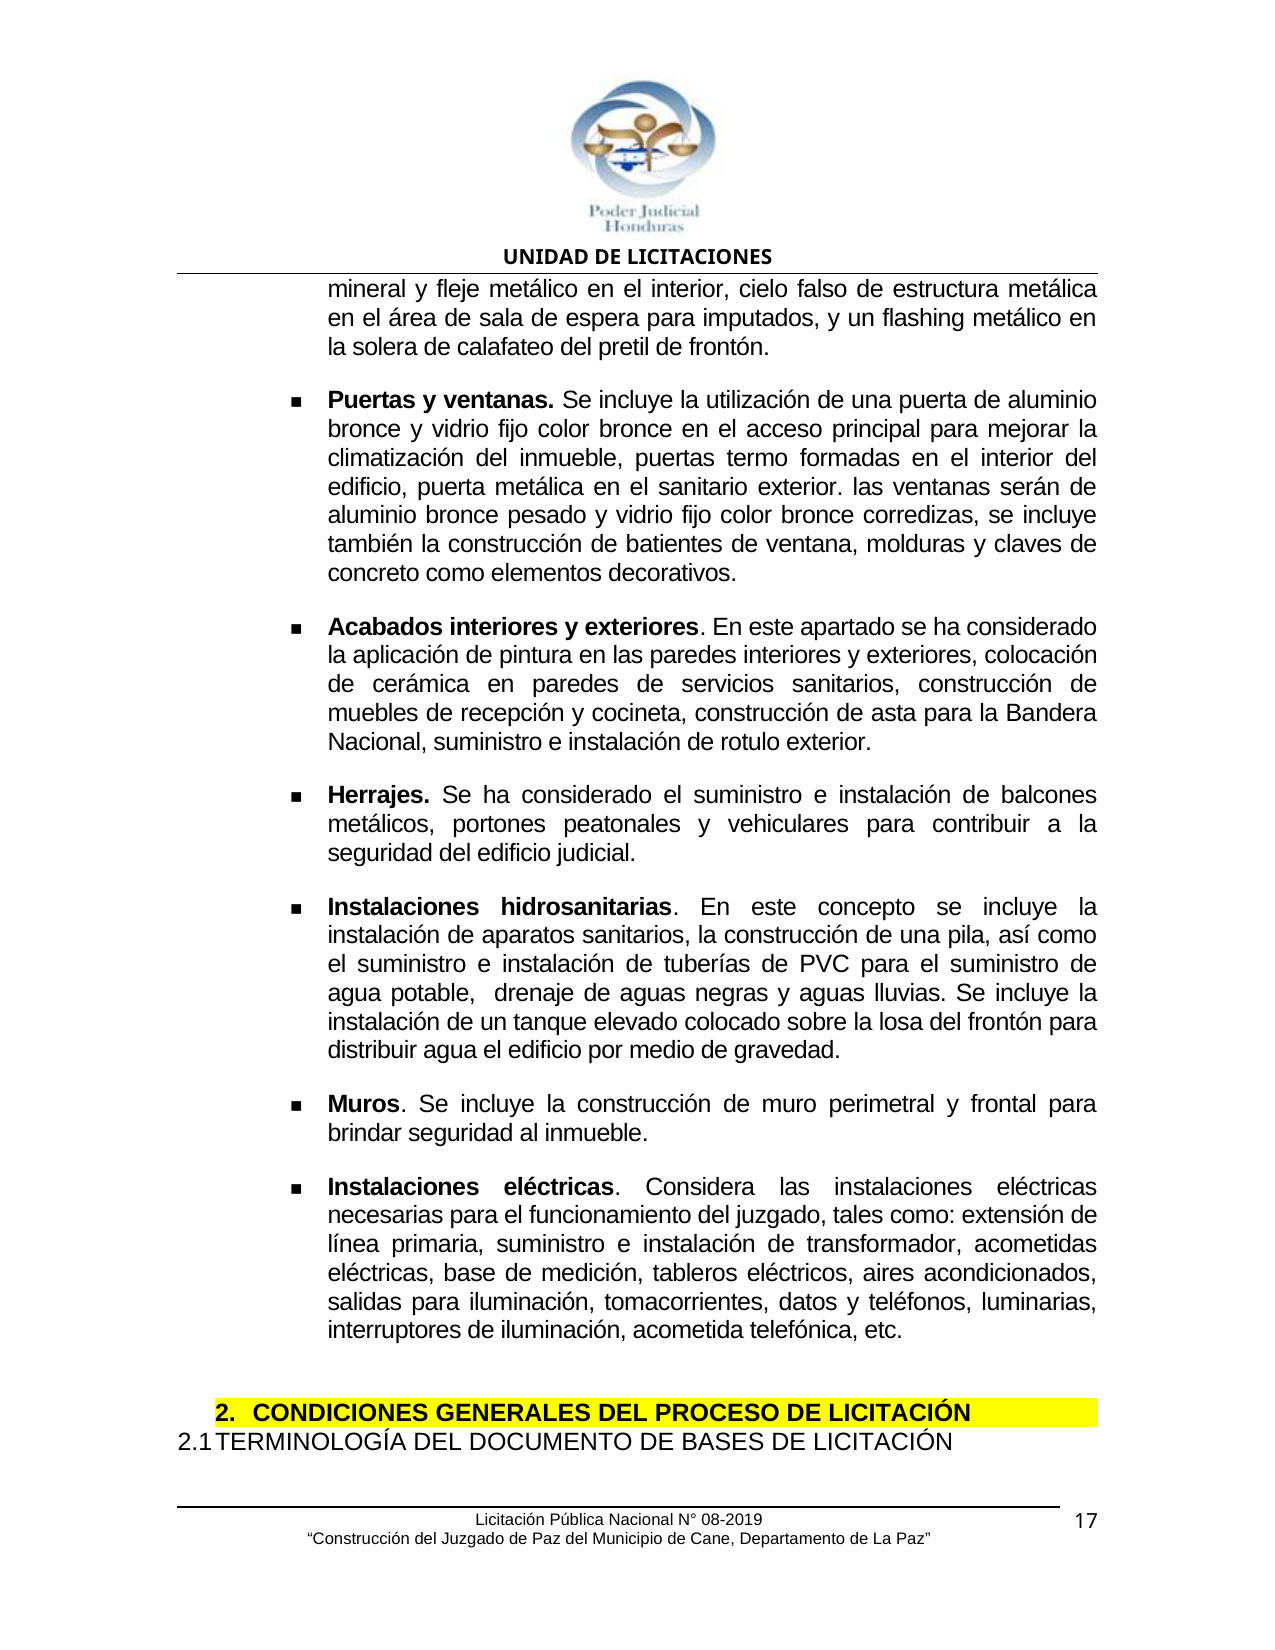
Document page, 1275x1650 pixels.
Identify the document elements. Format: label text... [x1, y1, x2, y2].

subtitle CONDICIONES GENERALES DEL PROCESO DE LICITACIÓN [215, 1398, 1098, 1427]
subtitle TERMINOLOGÍA DEL DOCUMENTO DE BASES DE LICITACIÓN [177, 1427, 1098, 1455]
list Muros. Se incluye la construcción de muro perimetral y frontal para brindar seguridad al inmueble. [290, 1089, 1098, 1147]
picture [550, 73, 725, 243]
list Puertas y ventanas. Se incluye la utilización de una puerta de aluminio bronce y vidrio fijo color bronce en el acceso principal para mejorar la climatización del inmueble, puertas termo formadas en el interior del edificio, puerta metálica en el sanitario exterior. las ventanas serán de aluminio bronce pesado y vidrio fijo color bronce corredizas, se incluye también la construcción de batientes de ventana, molduras y claves de concreto como elementos decorativos. [290, 385, 1098, 587]
list Acabados interiores y exteriores. En este apartado se ha considerado la aplicación de pintura en las paredes interiores y exteriores, colocación de cerámica en paredes de servicios sanitarios, construcción de muebles de recepción y cocineta, construcción de asta para la Bandera Nacional, suministro e instalación de rotulo exterior. [290, 612, 1098, 755]
list Instalaciones hidrosanitarias. En este concepto se incluye la instalación de aparatos sanitarios, la construcción de una pila, así como el suministro e instalación de tuberías de PVC para el suministro de agua potable, drenaje de aguas negras y aguas lluvias. Se incluye la instalación de un tanque elevado colocado sobre la losa del frontón para distribuir agua el edificio por medio de gravedad. [290, 892, 1098, 1064]
list Herrajes. Se ha considerado el suministro e instalación de balcones metálicos, portones peatonales y vehiculares para contribuir a la seguridad del edificio judicial. [290, 780, 1098, 867]
list Instalaciones eléctricas. Considera las instalaciones eléctricas necesarias para el funcionamiento del juzgado, tales como: extensión de línea primaria, suministro e instalación de transformador, acometidas eléctricas, base de medición, tableros eléctricos, aires acondicionados, salidas para iluminación, tomacorrientes, datos y teléfonos, luminarias, interruptores de iluminación, acometida telefónica, etc. [290, 1172, 1098, 1344]
